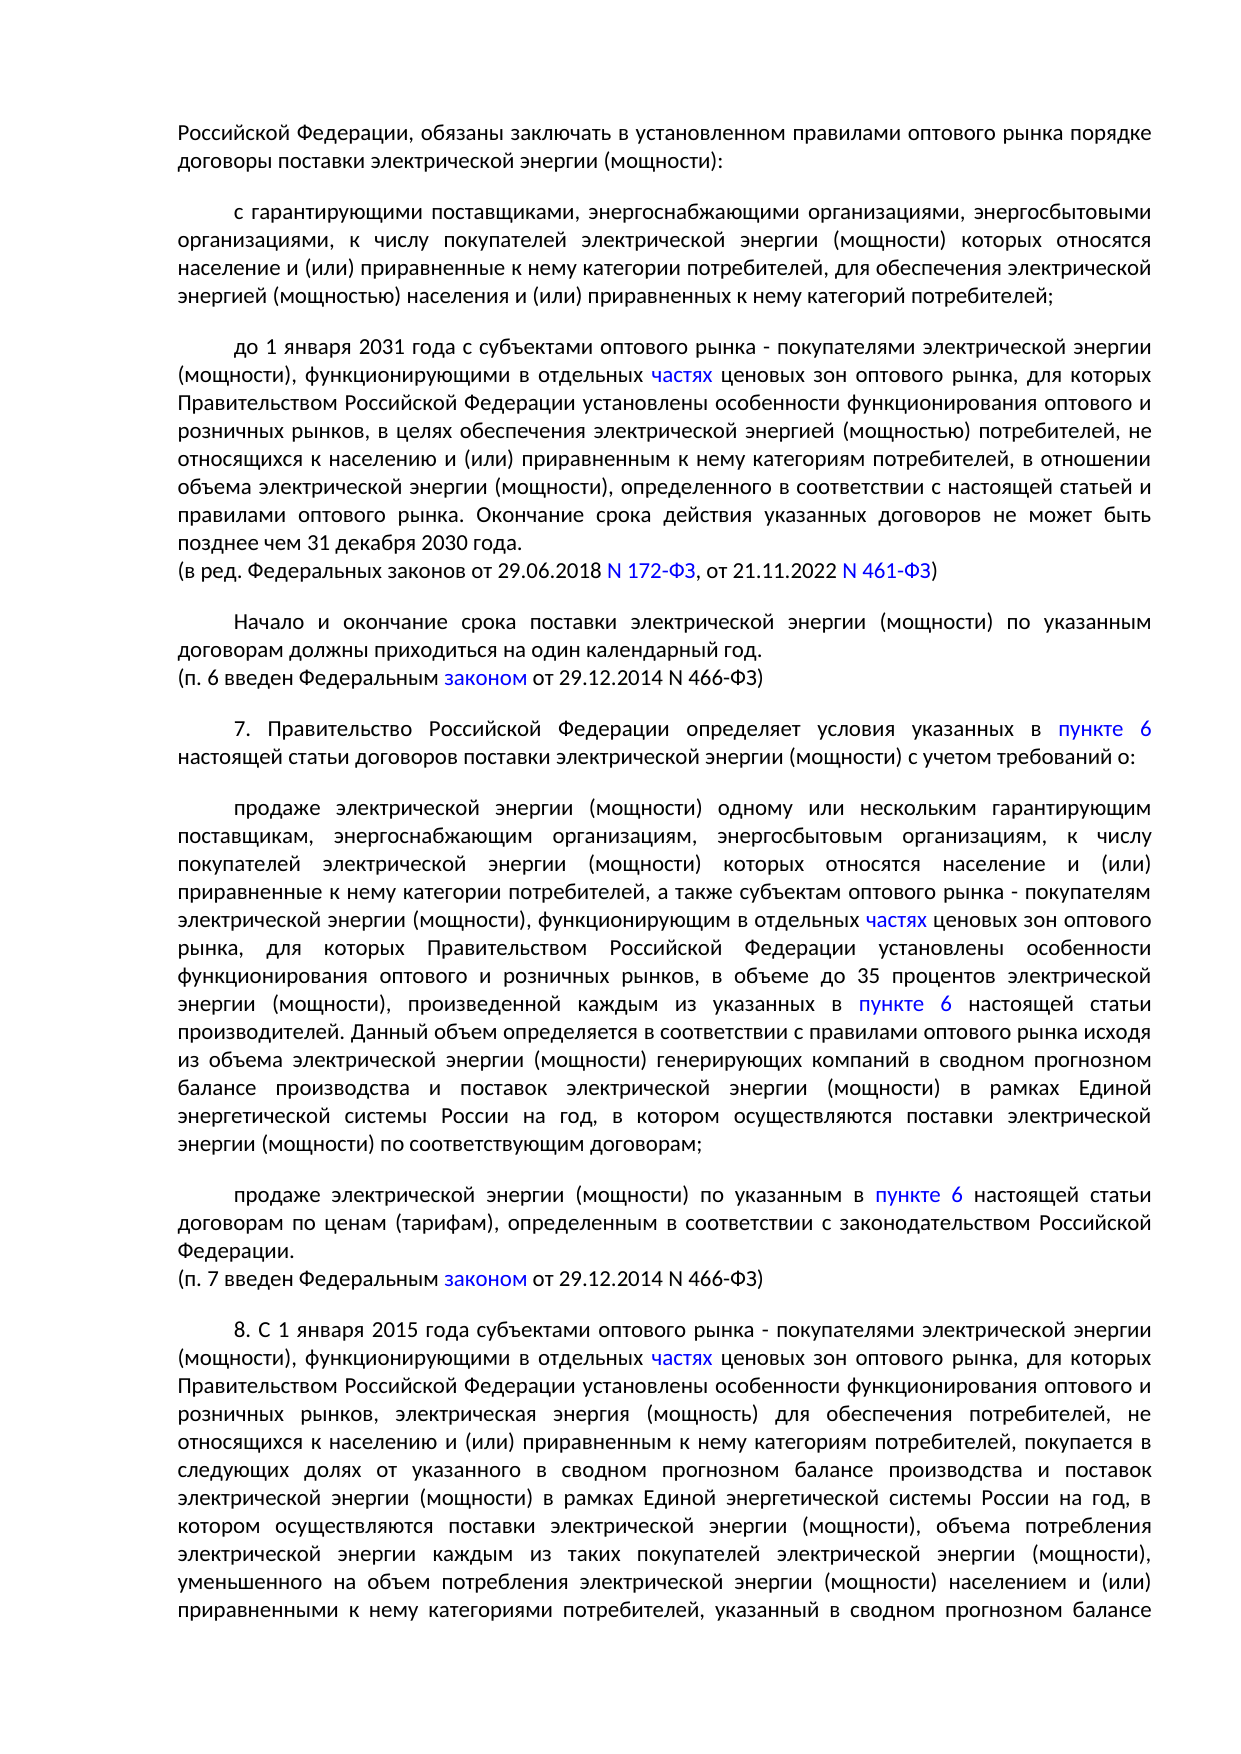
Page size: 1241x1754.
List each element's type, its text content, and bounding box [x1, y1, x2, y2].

text 7. Правительство Российской Федерации определяет условия указанных в пункте 6 настоящей статьи договоров поставки электрической энергии (мощности) с учетом требований о: [177, 714, 1152, 770]
text продаже электрической энергии (мощности) одному или нескольким гарантирующим поставщикам, энергоснабжающим организациям, энергосбытовым организациям, к числу покупателей электрической энергии (мощности) которых относятся население и (или) приравненные к нему категории потребителей, а также субъектам оптового рынка - покупателям электрической энергии (мощности), функционирующим в отдельных частях ценовых зон оптового рынка, для которых Правительством Российской Федерации установлены особенности функционирования оптового и розничных рынков, в объеме до 35 процентов электрической энергии (мощности), произведенной каждым из указанных в пункте 6 настоящей статьи производителей. Данный объем определяется в соответствии с правилами оптового рынка исходя из объема электрической энергии (мощности) генерирующих компаний в сводном прогнозном балансе производства и поставок электрической энергии (мощности) в рамках Единой энергетической системы России на год, в котором осуществляются поставки электрической энергии (мощности) по соответствующим договорам; [177, 793, 1152, 1157]
text (в ред. Федеральных законов от 29.06.2018 N 172-ФЗ, от 21.11.2022 N 461-ФЗ) [177, 556, 1152, 584]
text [177, 1315, 1152, 1623]
text до 1 января 2031 года с субъектами оптового рынка - покупателями электрической энергии (мощности), функционирующими в отдельных частях ценовых зон оптового рынка, для которых Правительством Российской Федерации установлены особенности функционирования оптового и розничных рынков, в целях обеспечения электрической энергией (мощностью) потребителей, не относящихся к населению и (или) приравненным к нему категориям потребителей, в отношении объема электрической энергии (мощности), определенного в соответствии с настоящей статьей и правилами оптового рынка. Окончание срока действия указанных договоров не может быть позднее чем 31 декабря 2030 года. [177, 332, 1152, 556]
text (п. 7 введен Федеральным законом от 29.12.2014 N 466-ФЗ) [177, 1264, 1152, 1292]
text (п. 6 введен Федеральным законом от 29.12.2014 N 466-ФЗ) [177, 663, 1152, 691]
text Начало и окончание срока поставки электрической энергии (мощности) по указанным договорам должны приходиться на один календарный год. [177, 607, 1152, 663]
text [177, 118, 1152, 174]
text продаже электрической энергии (мощности) по указанным в пункте 6 настоящей статьи договорам по ценам (тарифам), определенным в соответствии с законодательством Российской Федерации. [177, 1180, 1152, 1264]
text с гарантирующими поставщиками, энергоснабжающими организациями, энергосбытовыми организациями, к числу покупателей электрической энергии (мощности) которых относятся население и (или) приравненные к нему категории потребителей, для обеспечения электрической энергией (мощностью) населения и (или) приравненных к нему категорий потребителей; [177, 197, 1152, 309]
